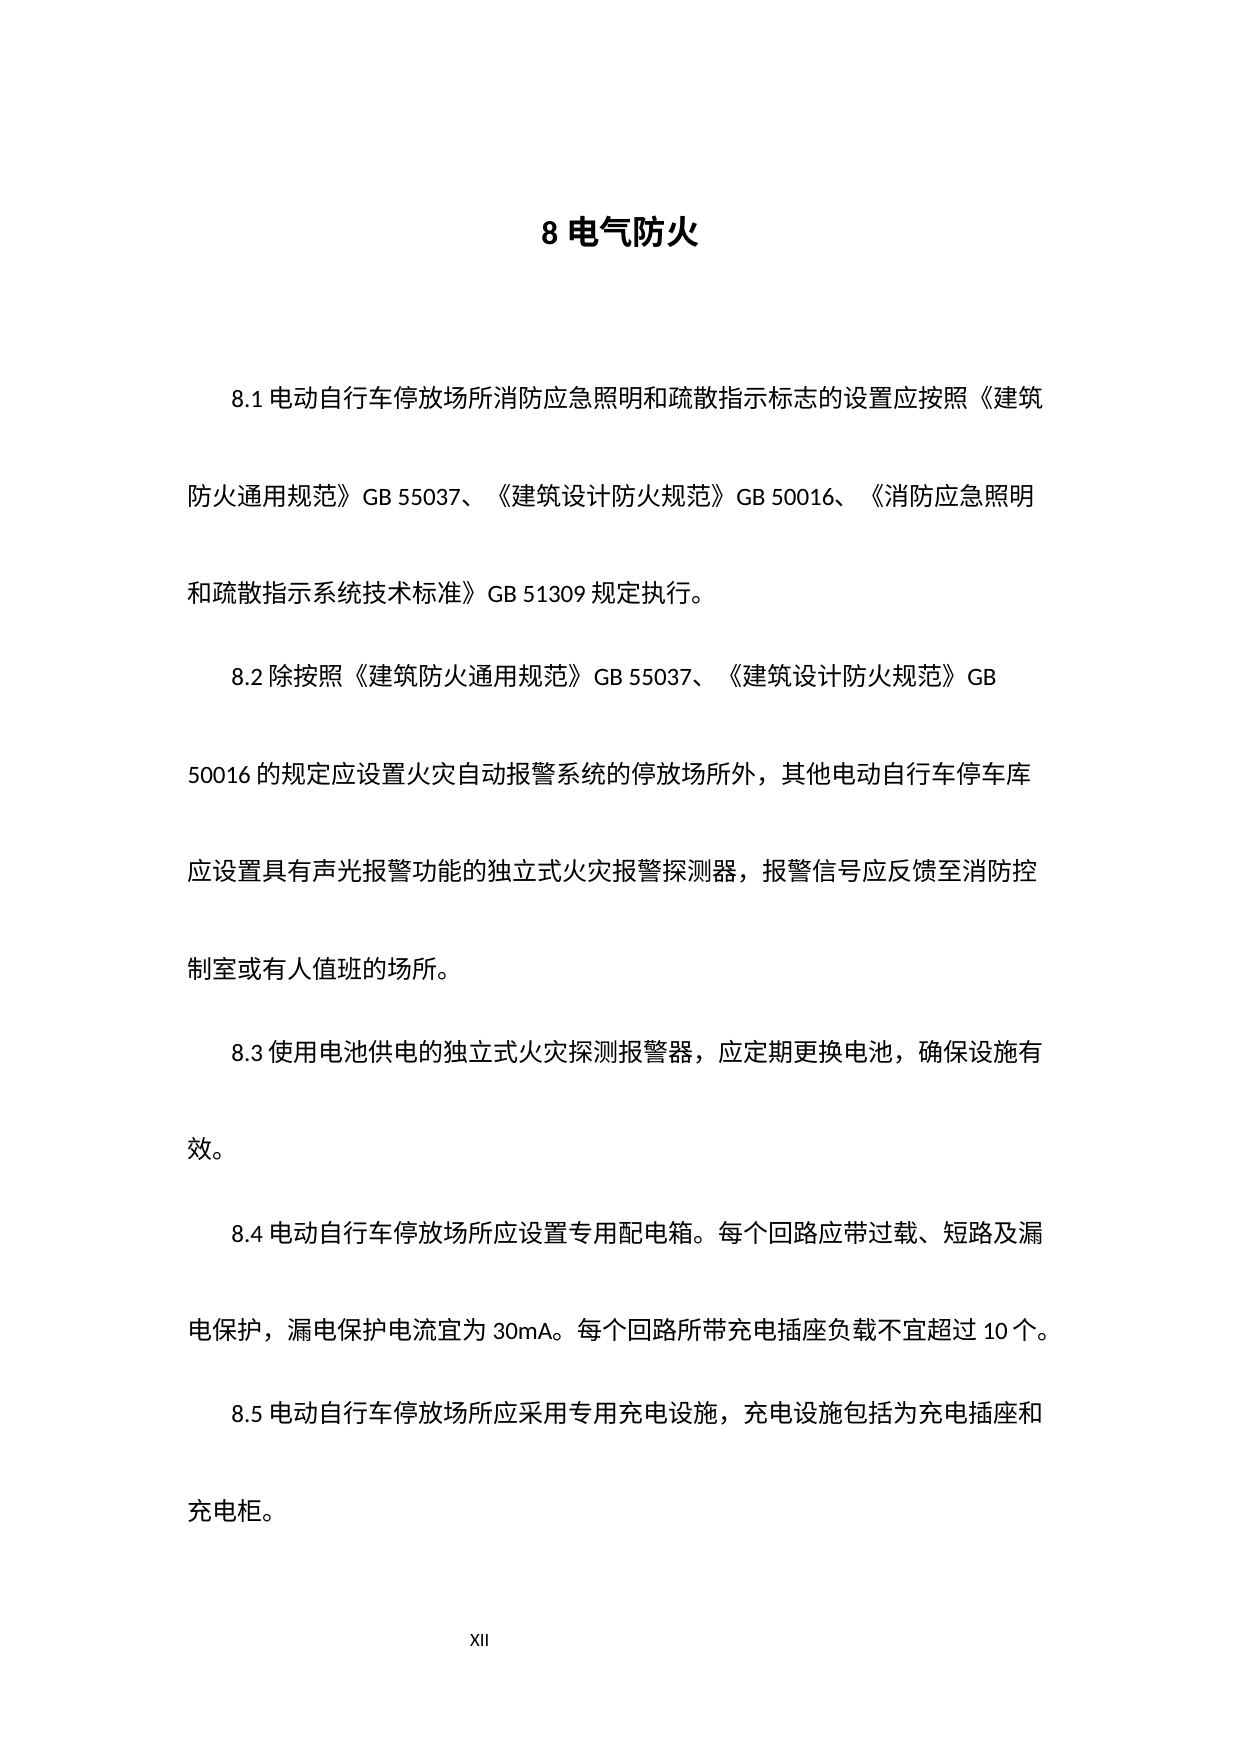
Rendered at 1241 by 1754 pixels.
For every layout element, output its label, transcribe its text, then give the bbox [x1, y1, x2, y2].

text 8.3 使用电池供电的独立式火灾探测报警器，应定期更换电池，确保设施有效。 [187, 1018, 1053, 1181]
subtitle 8 电气防火 [187, 197, 1053, 262]
text 8.4 电动自行车停放场所应设置专用配电箱。每个回路应带过载、短路及漏电保护，漏电保护电流宜为30mA。每个回路所带充电插座负载不宜超过10个。 [187, 1199, 1053, 1361]
text 8.2 除按照《建筑防火通用规范》GB 55037、《建筑设计防火规范》GB 50016的规定应设置火灾自动报警系统的停放场所外，其他电动自行车停车库应设置具有声光报警功能的独立式火灾报警探测器，报警信号应反馈至消防控制室或有人值班的场所。 [187, 642, 1053, 1000]
text 8.5 电动自行车停放场所应采用专用充电设施，充电设施包括为充电插座和充电柜。 [187, 1379, 1053, 1542]
text 8.1 电动自行车停放场所消防应急照明和疏散指示标志的设置应按照《建筑防火通用规范》GB 55037、《建筑设计防火规范》GB 50016、《消防应急照明和疏散指示系统技术标准》GB 51309规定执行。 [187, 364, 1053, 624]
